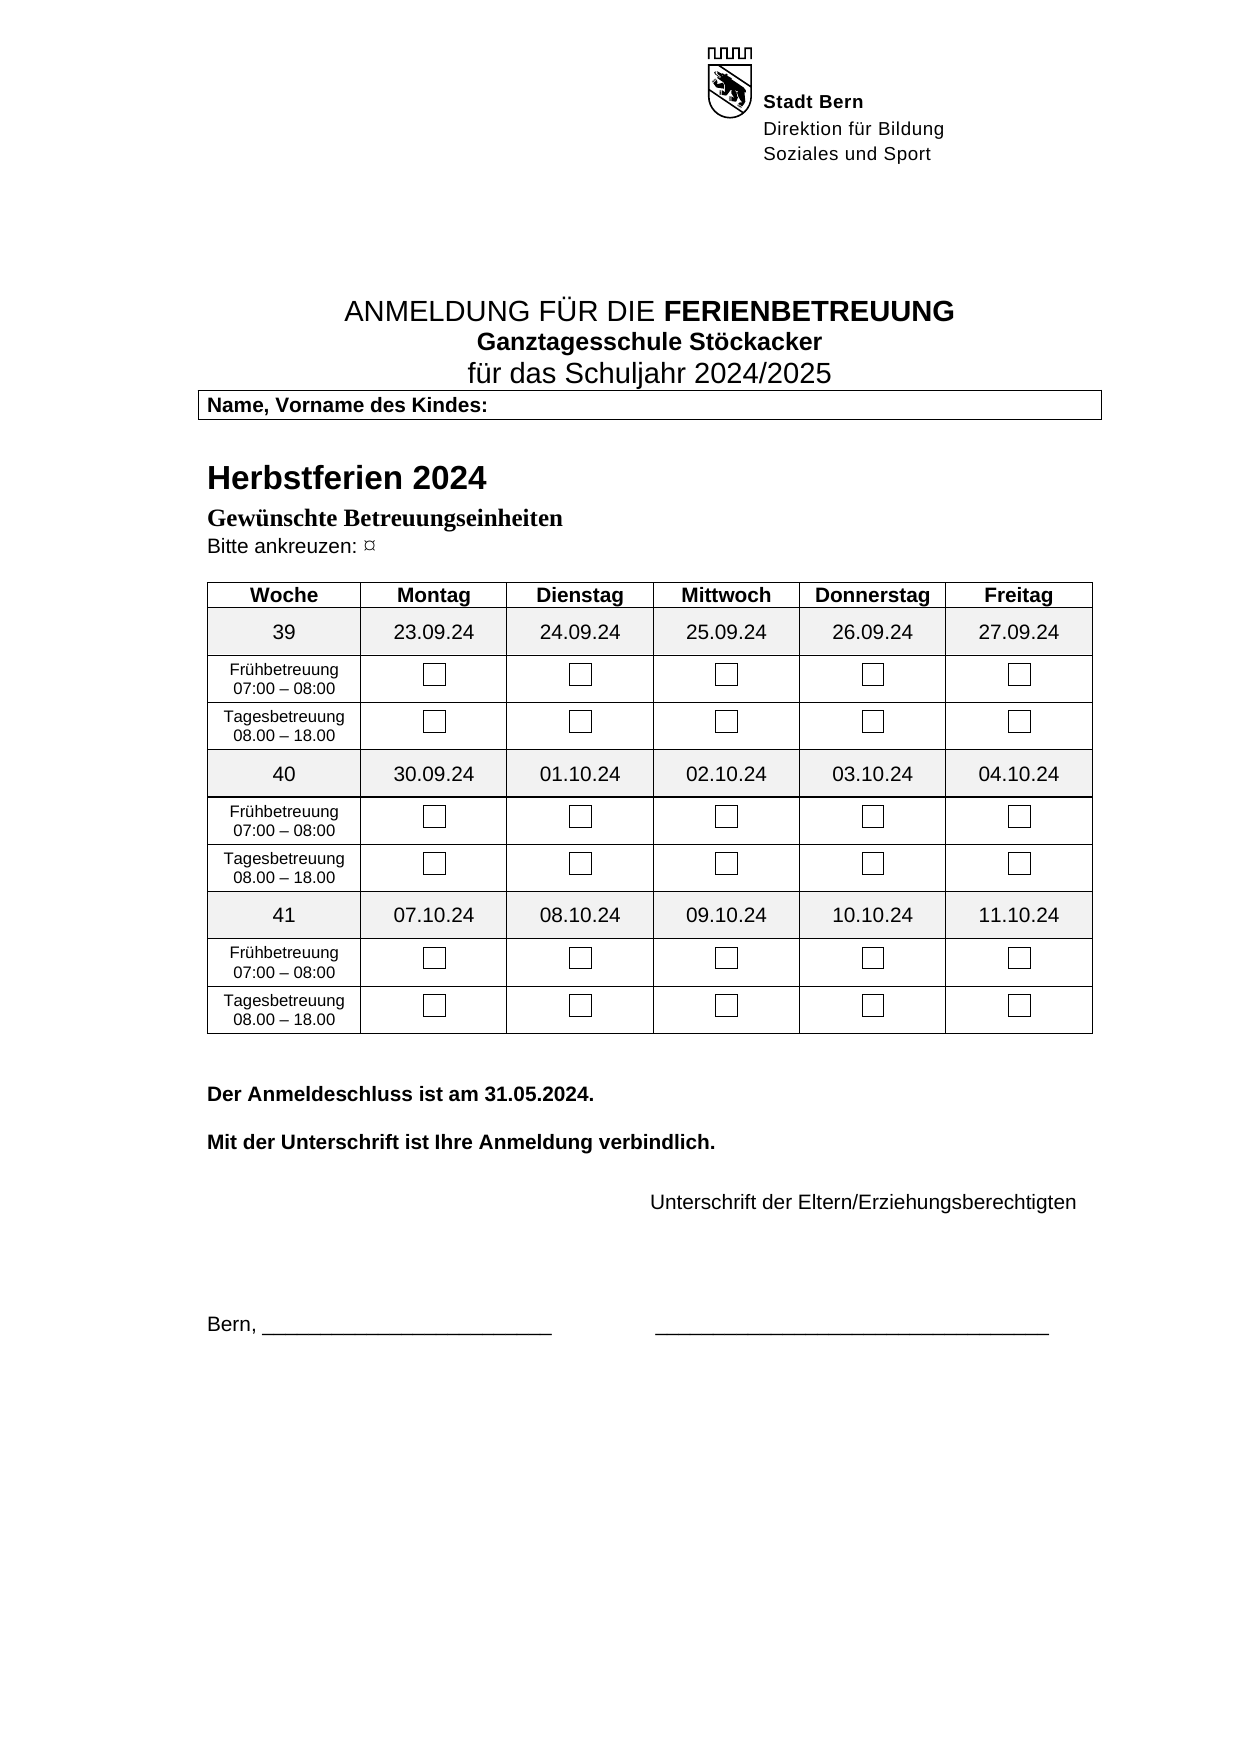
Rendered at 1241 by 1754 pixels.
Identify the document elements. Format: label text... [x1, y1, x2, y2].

table_cell 25.09.24 [654, 608, 799, 654]
table_cell 02.10.24 [654, 750, 799, 796]
table_cell Frühbetreuung 07:00 – 08:00 [208, 656, 360, 702]
table_cell [654, 798, 799, 844]
table_cell [654, 703, 799, 749]
table_cell 01.10.24 [507, 750, 653, 796]
table_header Montag [361, 583, 506, 607]
table_cell [800, 987, 945, 1033]
table_cell [654, 845, 799, 891]
table_cell Frühbetreuung 07:00 – 08:00 [208, 939, 360, 986]
table_cell [361, 798, 506, 844]
table_cell [507, 656, 653, 702]
table_cell [361, 703, 506, 749]
table_cell [946, 987, 1092, 1033]
table_header Mittwoch [654, 583, 799, 607]
table_cell [654, 987, 799, 1033]
table_cell [800, 656, 945, 702]
table_cell [800, 798, 945, 844]
table_cell 24.09.24 [507, 608, 653, 654]
text für das Schuljahr 2024/2025 [207, 356, 1092, 390]
text ANMELDUNG FÜR DIE FERIENBETREUUNG [207, 294, 1092, 327]
text Gewünschte Betreuungseinheiten [207, 497, 1092, 534]
table_cell [507, 987, 653, 1033]
table_cell 27.09.24 [946, 608, 1092, 654]
table_cell [800, 845, 945, 891]
table_cell [361, 845, 506, 891]
table_cell 23.09.24 [361, 608, 506, 654]
table_cell [800, 939, 945, 986]
table_cell 11.10.24 [946, 892, 1092, 938]
table_cell 41 [208, 892, 360, 938]
table_cell [361, 987, 506, 1033]
text Ganztagesschule Stöckacker [207, 327, 1092, 356]
table_cell 08.10.24 [507, 892, 653, 938]
table_header Dienstag [507, 583, 653, 607]
table_cell [361, 939, 506, 986]
table_cell [507, 703, 653, 749]
table_cell [946, 939, 1092, 986]
table_cell 04.10.24 [946, 750, 1092, 796]
table_cell Tagesbetreuung 08.00 – 18.00 [208, 703, 360, 749]
text Name, Vorname des Kindes: [199, 391, 1101, 419]
table_cell [946, 656, 1092, 702]
table_cell 09.10.24 [654, 892, 799, 938]
table_cell 07.10.24 [361, 892, 506, 938]
table_header Woche [208, 583, 360, 607]
text Der Anmeldeschluss ist am 31.05.2024. [207, 1082, 1092, 1106]
table_cell [507, 939, 653, 986]
table_cell [800, 703, 945, 749]
table_cell [654, 939, 799, 986]
table_cell [946, 798, 1092, 844]
table_cell 40 [208, 750, 360, 796]
table_cell Tagesbetreuung 08.00 – 18.00 [208, 987, 360, 1033]
table_cell 30.09.24 [361, 750, 506, 796]
table_cell Frühbetreuung 07:00 – 08:00 [208, 798, 360, 844]
table_cell 10.10.24 [800, 892, 945, 938]
text Bern, _________________________ __________________________________ [207, 1312, 1092, 1336]
table_cell [507, 798, 653, 844]
text Bitte ankreuzen: [207, 534, 1092, 558]
text Herbstferien 2024 [207, 458, 1092, 497]
table_header Donnerstag [800, 583, 945, 607]
table_cell 03.10.24 [800, 750, 945, 796]
table_header Freitag [946, 583, 1092, 607]
table_cell [946, 703, 1092, 749]
table_cell [507, 845, 653, 891]
text Unterschrift der Eltern/Erziehungsberechtigten [207, 1190, 1092, 1214]
table_cell 39 [208, 608, 360, 654]
table_cell 26.09.24 [800, 608, 945, 654]
table_cell [361, 656, 506, 702]
table_cell [946, 845, 1092, 891]
table_cell [654, 656, 799, 702]
table_cell Tagesbetreuung 08.00 – 18.00 [208, 845, 360, 891]
text Mit der Unterschrift ist Ihre Anmeldung verbindlich. [207, 1130, 1089, 1154]
